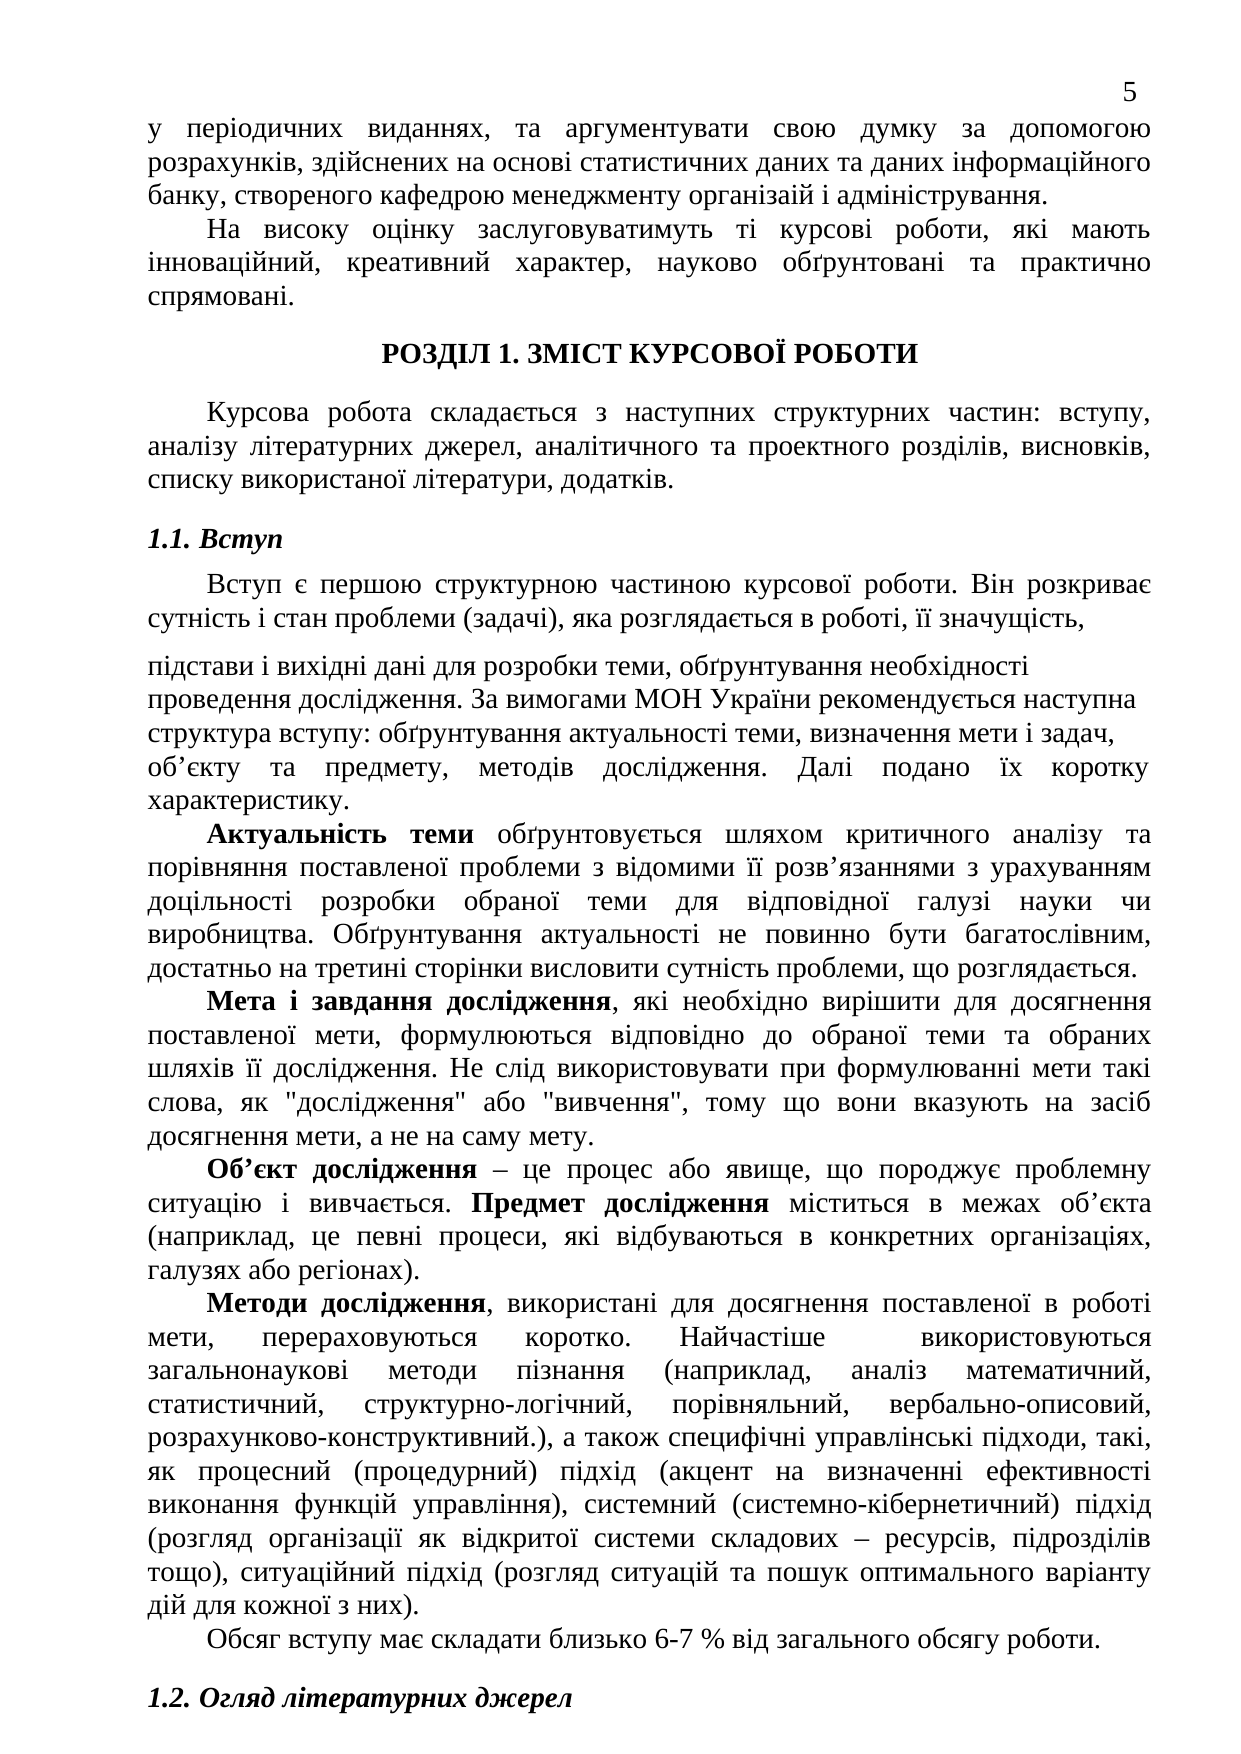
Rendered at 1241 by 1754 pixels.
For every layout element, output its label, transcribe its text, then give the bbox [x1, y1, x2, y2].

text Актуальність теми обґрунтовується шляхом критичного аналізу та порівняння поставленої проблеми з відомими її розв’язаннями з урахуванням доцільності розробки обраної теми для відповідної галузі науки чи виробництва. Обґрунтування актуальності не повинно бути багатослівним, достатньо на третині сторінки висловити сутність проблеми, що розглядається. [147, 816, 1152, 983]
subtitle РОЗДІЛ 1. ЗМІСТ КУРСОВОЇ РОБОТИ [265, 337, 1034, 370]
text Вступ є першою структурною частиною курсової роботи. Він розкриває сутність і стан проблеми (задачі), яка розглядається в роботі, її значущість, [147, 567, 1152, 634]
subtitle Огляд літературних джерел [147, 1680, 1171, 1713]
text На високу оцінку заслуговуватимуть ті курсові роботи, які мають інноваційний, креативний характер, науково обґрунтовані та практично спрямовані. [147, 211, 1152, 312]
text Мета і завдання дослідження, які необхідно вирішити для досягнення поставленої мети, формулюються відповідно до обраної теми та обраних шляхів її дослідження. Не слід використовувати при формулюванні мети такі слова, як "дослідження" або "вивчення", тому що вони вказують на засіб досягнення мети, а не на саму мету. [147, 983, 1152, 1151]
text Методи дослідження, використані для досягнення поставленої в роботі мети, перераховуються коротко. Найчастіше використовуються загальнонаукові методи пізнання (наприклад, аналіз математичний, статистичний, структурно-логічний, порівняльний, вербально-описовий, розрахунково-конструктивний.), а також специфічні управлінські підходи, такі, як процесний (процедурний) підхід (акцент на визначенні ефективності виконання функцій управління), системний (системно-кібернетичний) підхід (розгляд організації як відкритої системи складових – ресурсів, підрозділів тощо), ситуаційний підхід (розгляд ситуацій та пошук оптимального варіанту дій для кожної з них). [147, 1285, 1152, 1621]
text Об’єкт дослідження – це процес або явище, що породжує проблемну ситуацію і вивчається. Предмет дослідження міститься в межах об’єкта (наприклад, це певні процеси, які відбуваються в конкретних організаціях, галузях або регіонах). [147, 1151, 1152, 1285]
text підстави і вихідні дані для розробки теми, обґрунтування необхідності проведення дослідження. За вимогами МОН України рекомендується наступна структура вступу: обґрунтування актуальності теми, визначення мети і задач, об’єкту та предмету, методів дослідження. Далі подано їх коротку характеристику. [147, 648, 1152, 816]
subtitle Вступ [147, 521, 1171, 555]
text Обсяг вступу має складати близько 6-7 % від загального обсягу роботи. [206, 1621, 1171, 1654]
text Курсова робота складається з наступних структурних частин: вступу, аналізу літературних джерел, аналітичного та проектного розділів, висновків, списку використаної літератури, додатків. [147, 394, 1151, 495]
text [147, 110, 1152, 211]
